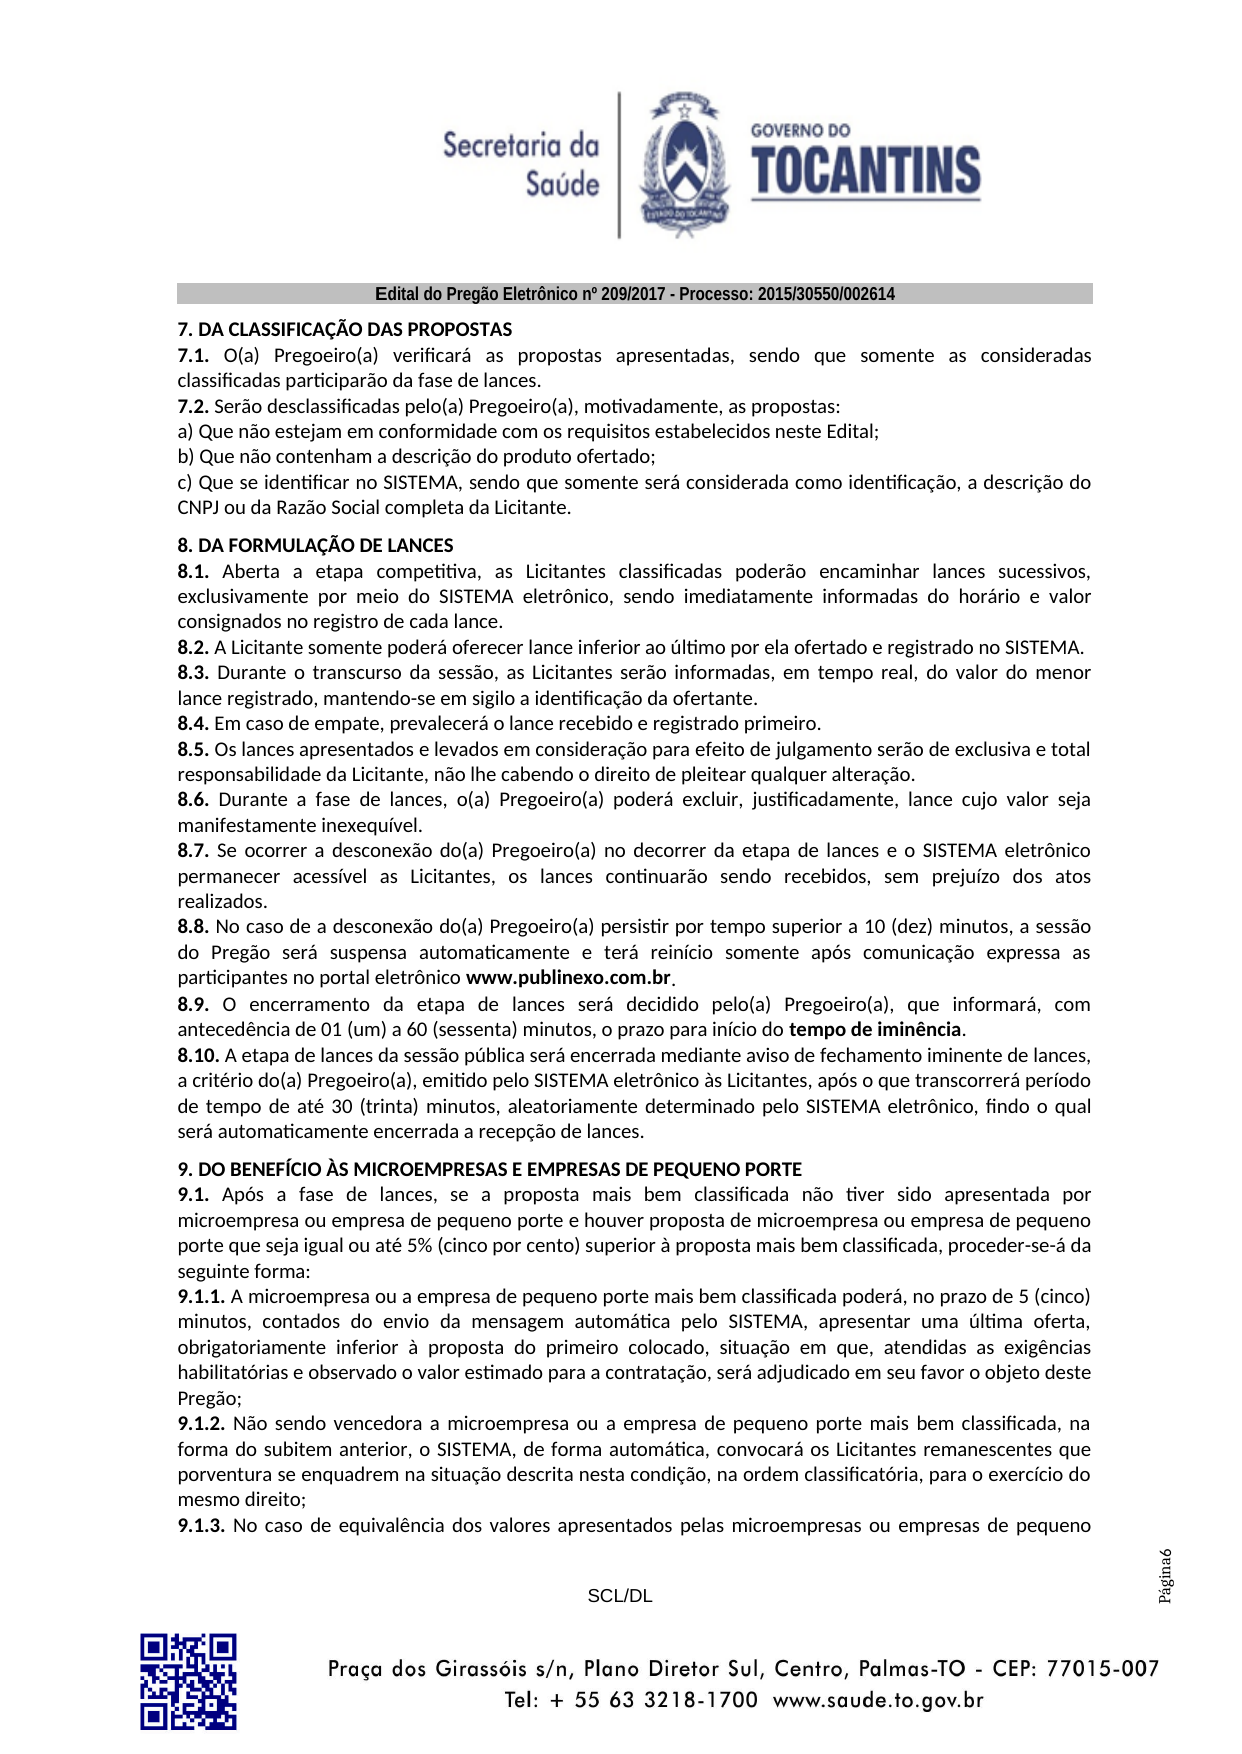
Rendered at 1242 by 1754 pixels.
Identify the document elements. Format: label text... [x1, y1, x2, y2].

text 8.7. Se ocorrer a desconexão do(a) Pregoeiro(a) no decorrer da etapa de lances e o SISTEMA eletrônico permanecer acessível as Licitantes, os lances continuarão sendo recebidos, sem prejuízo dos atos realizados. [177, 837, 1093, 914]
text 8.4. Em caso de empate, prevalecerá o lance recebido e registrado primeiro. [177, 710, 1093, 736]
text 8. DA FORMULAÇÃO DE LANCES [177, 532, 1093, 558]
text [177, 1512, 1093, 1537]
text 7. DA CLASSIFICAÇÃO DAS PROPOSTAS [177, 317, 1093, 342]
text 7.1. O(a) Pregoeiro(a) verificará as propostas apresentadas, sendo que somente as consideradas classificadas participarão da fase de lances. [177, 342, 1093, 393]
text 8.1. Aberta a etapa competitiva, as Licitantes classificadas poderão encaminhar lances sucessivos, exclusivamente por meio do SISTEMA eletrônico, sendo imediatamente informadas do horário e valor consignados no registro de cada lance. [177, 558, 1093, 634]
text 9.1.1. A microempresa ou a empresa de pequeno porte mais bem classificada poderá, no prazo de 5 (cinco) minutos, contados do envio da mensagem automática pelo SISTEMA, apresentar uma última oferta, obrigatoriamente inferior à proposta do primeiro colocado, situação em que, atendidas as exigências habilitatórias e observado o valor estimado para a contratação, será adjudicado em seu favor o objeto deste Pregão; [177, 1283, 1093, 1410]
text 8.9. O encerramento da etapa de lances será decidido pelo(a) Pregoeiro(a), que informará, com antecedência de 01 (um) a 60 (sessenta) minutos, o prazo para início do tempo de iminência. [177, 991, 1093, 1042]
text 8.6. Durante a fase de lances, o(a) Pregoeiro(a) poderá excluir, justificadamente, lance cujo valor seja manifestamente inexequível. [177, 787, 1093, 837]
text c) Que se identificar no SISTEMA, sendo que somente será considerada como identificação, a descrição do CNPJ ou da Razão Social completa da Licitante. [177, 469, 1093, 520]
text 7.2. Serão desclassificadas pelo(a) Pregoeiro(a), motivadamente, as propostas: [177, 393, 1093, 418]
text 8.3. Durante o transcurso da sessão, as Licitantes serão informadas, em tempo real, do valor do menor lance registrado, mantendo-se em sigilo a identificação da ofertante. [177, 659, 1093, 710]
picture [136, 1629, 1159, 1734]
text 9. DO BENEFÍCIO ÀS MICROEMPRESAS E EMPRESAS DE PEQUENO PORTE [177, 1156, 1093, 1182]
text 9.1. Após a fase de lances, se a proposta mais bem classificada não tiver sido apresentada por microempresa ou empresa de pequeno porte e houver proposta de microempresa ou empresa de pequeno porte que seja igual ou até 5% (cinco por cento) superior à proposta mais bem classificada, proceder-se-á da seguinte forma: [177, 1182, 1093, 1283]
text 8.5. Os lances apresentados e levados em consideração para efeito de julgamento serão de exclusiva e total responsabilidade da Licitante, não lhe cabendo o direito de pleitear qualquer alteração. [177, 736, 1093, 787]
text 8.2. A Licitante somente poderá oferecer lance inferior ao último por ela ofertado e registrado no SISTEMA. [177, 634, 1093, 659]
text b) Que não contenham a descrição do produto ofertado; [177, 444, 1093, 469]
text 8.8. No caso de a desconexão do(a) Pregoeiro(a) persistir por tempo superior a 10 (dez) minutos, a sessão do Pregão será suspensa automaticamente e terá reinício somente após comunicação expressa as participantes no portal eletrônico www.publinexo.com.br. [177, 914, 1093, 991]
text 9.1.2. Não sendo vencedora a microempresa ou a empresa de pequeno porte mais bem classificada, na forma do subitem anterior, o SISTEMA, de forma automática, convocará os Licitantes remanescentes que porventura se enquadrem na situação descrita nesta condição, na ordem classificatória, para o exercício do mesmo direito; [177, 1410, 1093, 1512]
text 8.10. A etapa de lances da sessão pública será encerrada mediante aviso de fechamento iminente de lances, a critério do(a) Pregoeiro(a), emitido pelo SISTEMA eletrônico às Licitantes, após o que transcorrerá período de tempo de até 30 (trinta) minutos, aleatoriamente determinado pelo SISTEMA eletrônico, findo o qual será automaticamente encerrada a recepção de lances. [177, 1042, 1093, 1144]
text a) Que não estejam em conformidade com os requisitos estabelecidos neste Edital; [177, 418, 1093, 444]
